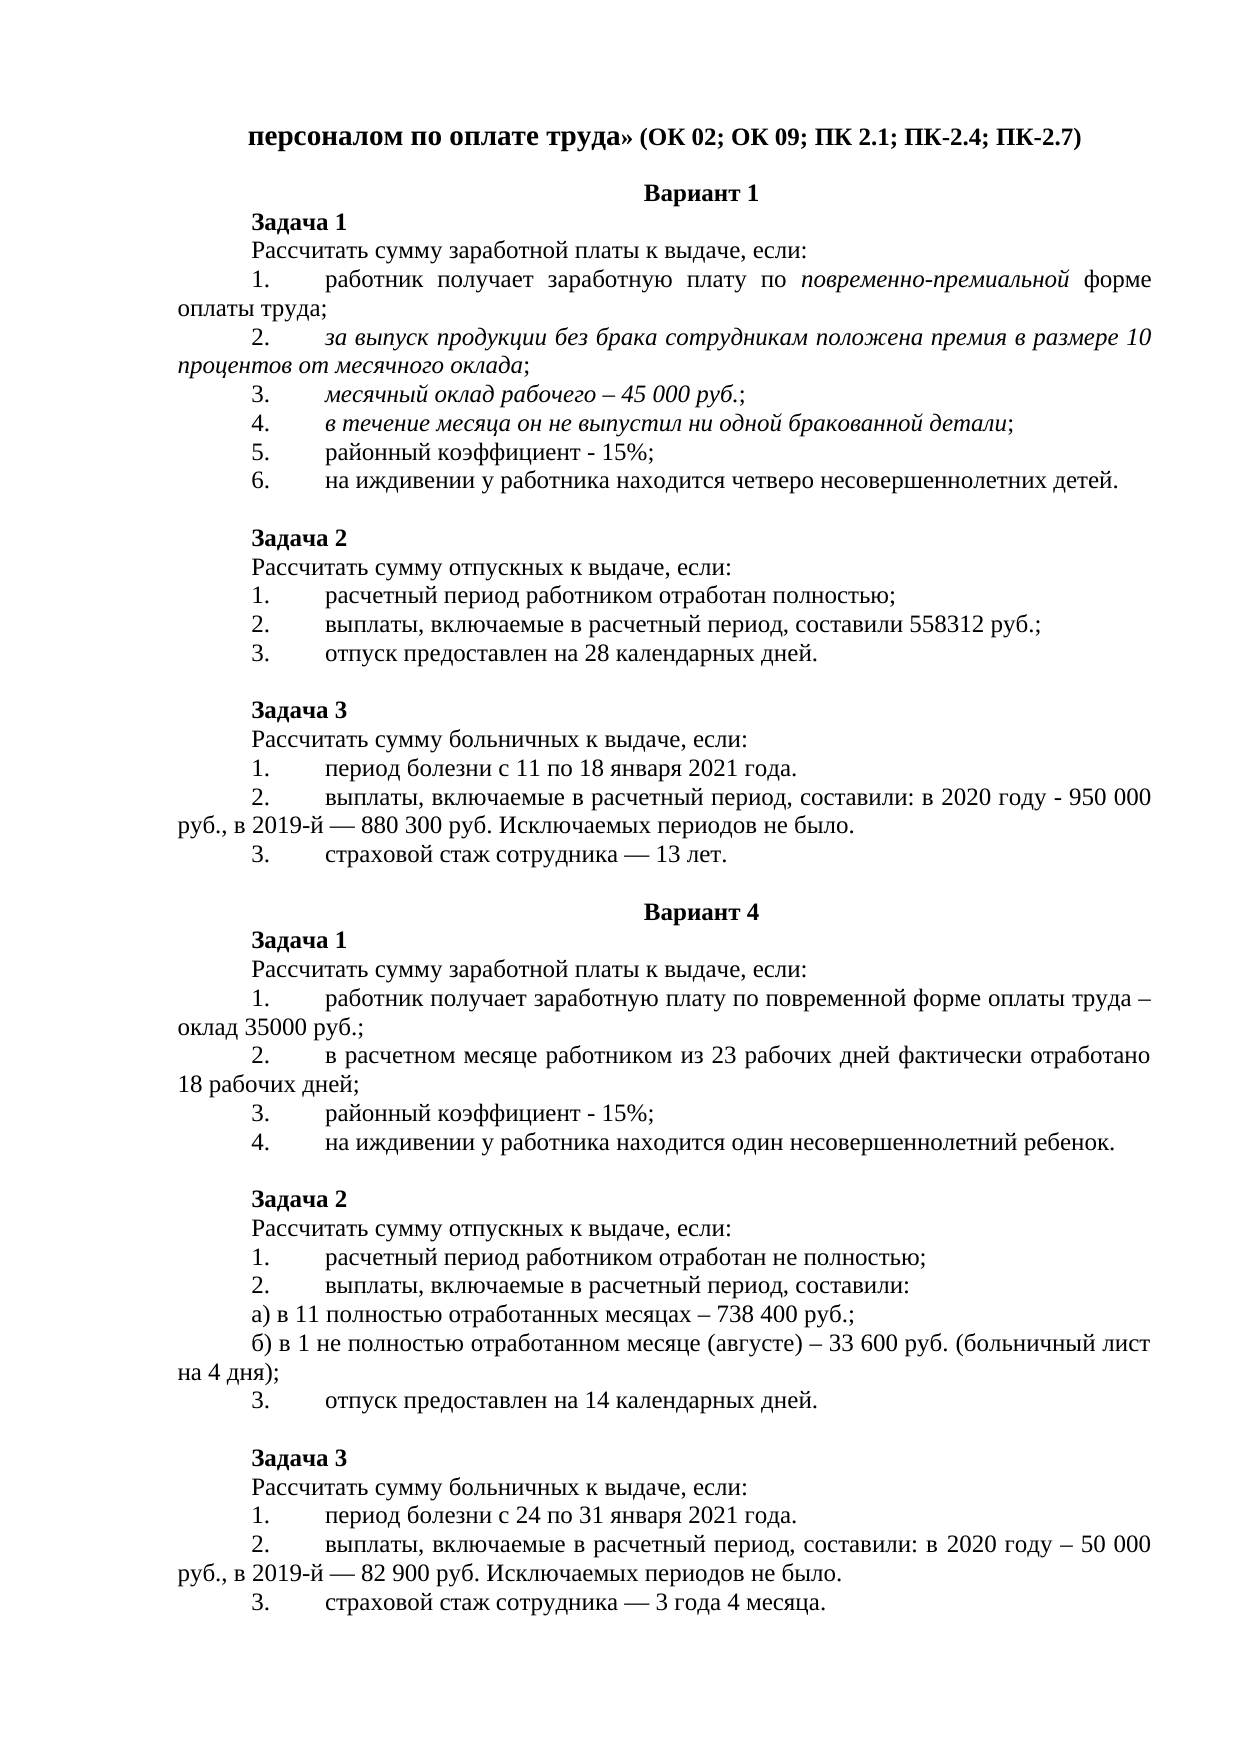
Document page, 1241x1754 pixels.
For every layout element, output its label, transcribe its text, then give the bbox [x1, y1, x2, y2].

list работник получает заработную плату по повременной форме оплаты труда – оклад 35000 руб.; [177, 983, 1152, 1041]
text Задача 1 [177, 207, 1152, 236]
list отпуск предоставлен на 14 календарных дней. [177, 1386, 1152, 1414]
list период болезни с 24 по 31 января 2021 года. [177, 1501, 1152, 1529]
list страховой стаж сотрудника — 3 года 4 месяца. [177, 1587, 1152, 1616]
text Рассчитать сумму отпускных к выдаче, если: [177, 1213, 1152, 1242]
text Задача 2 [177, 1184, 1152, 1213]
list выплаты, включаемые в расчетный период, составили: в 2020 году – 50 000 руб., в 2019-й — 82 900 руб. Исключаемых периодов не было. [177, 1529, 1152, 1587]
text Рассчитать сумму больничных к выдаче, если: [177, 724, 1152, 753]
list в расчетном месяце работником из 23 рабочих дней фактически отработано 18 рабочих дней; [177, 1041, 1152, 1098]
text а) в 11 полностью отработанных месяцах – 738 400 руб.; [177, 1299, 1152, 1328]
text Вариант 1 [177, 178, 1152, 207]
text Задача 3 [177, 1443, 1152, 1472]
list в течение месяца он не выпустил ни одной бракованной детали; [177, 408, 1152, 437]
list выплаты, включаемые в расчетный период, составили: в 2020 году - 950 000 руб., в 2019-й — 880 300 руб. Исключаемых периодов не было. [177, 782, 1152, 839]
text Рассчитать сумму заработной платы к выдаче, если: [177, 954, 1152, 983]
text Задача 2 [177, 523, 1152, 552]
list за выпуск продукции без брака сотрудникам положена премия в размере 10 процентов от месячного оклада; [177, 322, 1152, 379]
list расчетный период работником отработан не полностью; [177, 1242, 1152, 1271]
list на иждивении у работника находится четверо несовершеннолетних детей. [177, 466, 1152, 494]
list районный коэффициент - 15%; [177, 437, 1152, 466]
text Задача 1 [177, 926, 1152, 954]
list работник получает заработную плату по повременно-премиальной форме оплаты труда; [177, 264, 1152, 322]
list выплаты, включаемые в расчетный период, составили 558312 руб.; [177, 609, 1152, 638]
list районный коэффициент - 15%; [177, 1098, 1152, 1127]
text Вариант 4 [177, 897, 1152, 926]
text Рассчитать сумму заработной платы к выдаче, если: [177, 236, 1152, 264]
text Рассчитать сумму больничных к выдаче, если: [177, 1472, 1152, 1501]
text Рассчитать сумму отпускных к выдаче, если: [177, 552, 1152, 581]
list на иждивении у работника находится один несовершеннолетний ребенок. [177, 1127, 1152, 1156]
text б) в 1 не полностью отработанном месяце (августе) – 33 600 руб. (больничный лист на 4 дня); [177, 1328, 1152, 1386]
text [177, 118, 1152, 152]
list выплаты, включаемые в расчетный период, составили: [177, 1271, 1152, 1299]
text Задача 3 [177, 696, 1152, 724]
list период болезни с 11 по 18 января 2021 года. [177, 753, 1152, 782]
list месячный оклад рабочего – 45 000 руб.; [177, 379, 1152, 408]
list отпуск предоставлен на 28 календарных дней. [177, 638, 1152, 667]
list расчетный период работником отработан полностью; [177, 581, 1152, 609]
list страховой стаж сотрудника — 13 лет. [177, 839, 1152, 868]
